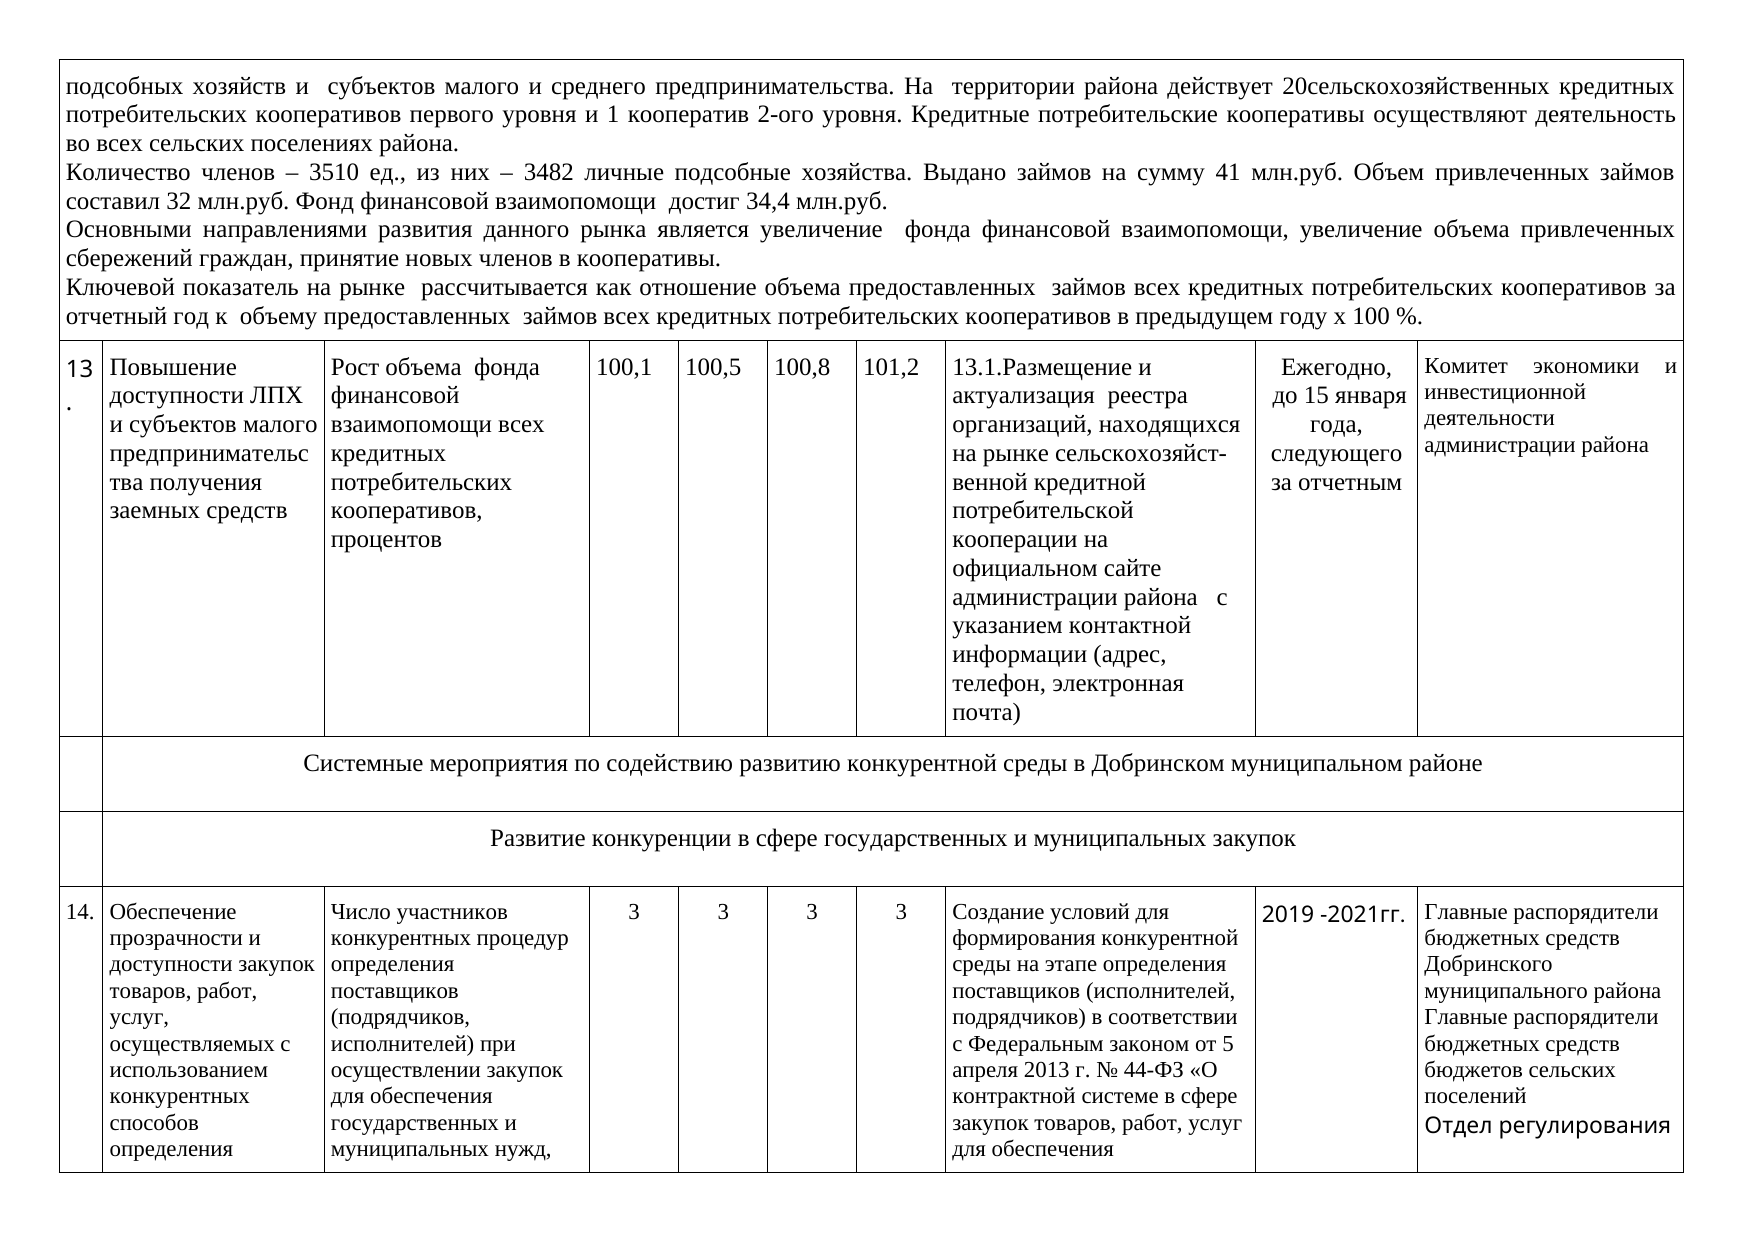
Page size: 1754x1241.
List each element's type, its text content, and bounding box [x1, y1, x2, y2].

table_cell Ежегодно, до 15 января года, следующего за отчетным [1256, 341, 1417, 736]
table_cell 3 [590, 887, 678, 1172]
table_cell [60, 60, 1683, 340]
table_cell 13.1.Размещение и актуализация реестра организаций, находящихся на рынке сельскохозяйст-венной кредитной потребительской кооперации на официальном сайте администрации района с указанием контактной информации (адрес, телефон, электронная почта) [946, 341, 1255, 736]
table_cell 100,1 [590, 341, 678, 736]
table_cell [103, 887, 324, 1172]
table_cell 3 [857, 887, 945, 1172]
table_cell 14. [60, 887, 102, 1172]
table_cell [946, 887, 1255, 1172]
table_cell Развитие конкуренции в сфере государственных и муниципальных закупок [103, 812, 1683, 886]
table_cell 100,5 [679, 341, 767, 736]
table_cell [60, 812, 102, 886]
table_cell Повышение доступности ЛПХ и субъектов малого предпринимательства получения заемных средств [103, 341, 324, 736]
table_cell Системные мероприятия по содействию развитию конкурентной среды в Добринском муниципальном районе [103, 737, 1683, 811]
table_cell 3 [768, 887, 856, 1172]
table_cell 101,2 [857, 341, 945, 736]
table_cell 100,8 [768, 341, 856, 736]
table_cell [60, 737, 102, 811]
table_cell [1418, 887, 1683, 1172]
table_cell 13. [60, 341, 102, 736]
table_cell 3 [679, 887, 767, 1172]
table_cell Рост объема фонда финансовой взаимопомощи всех кредитных потребительских кооперативов, процентов [325, 341, 589, 736]
table_cell Комитет экономики и инвестиционной деятельности администрации района [1418, 341, 1683, 736]
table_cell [325, 887, 589, 1172]
table_cell 2019 -2021гг. [1256, 887, 1417, 1172]
